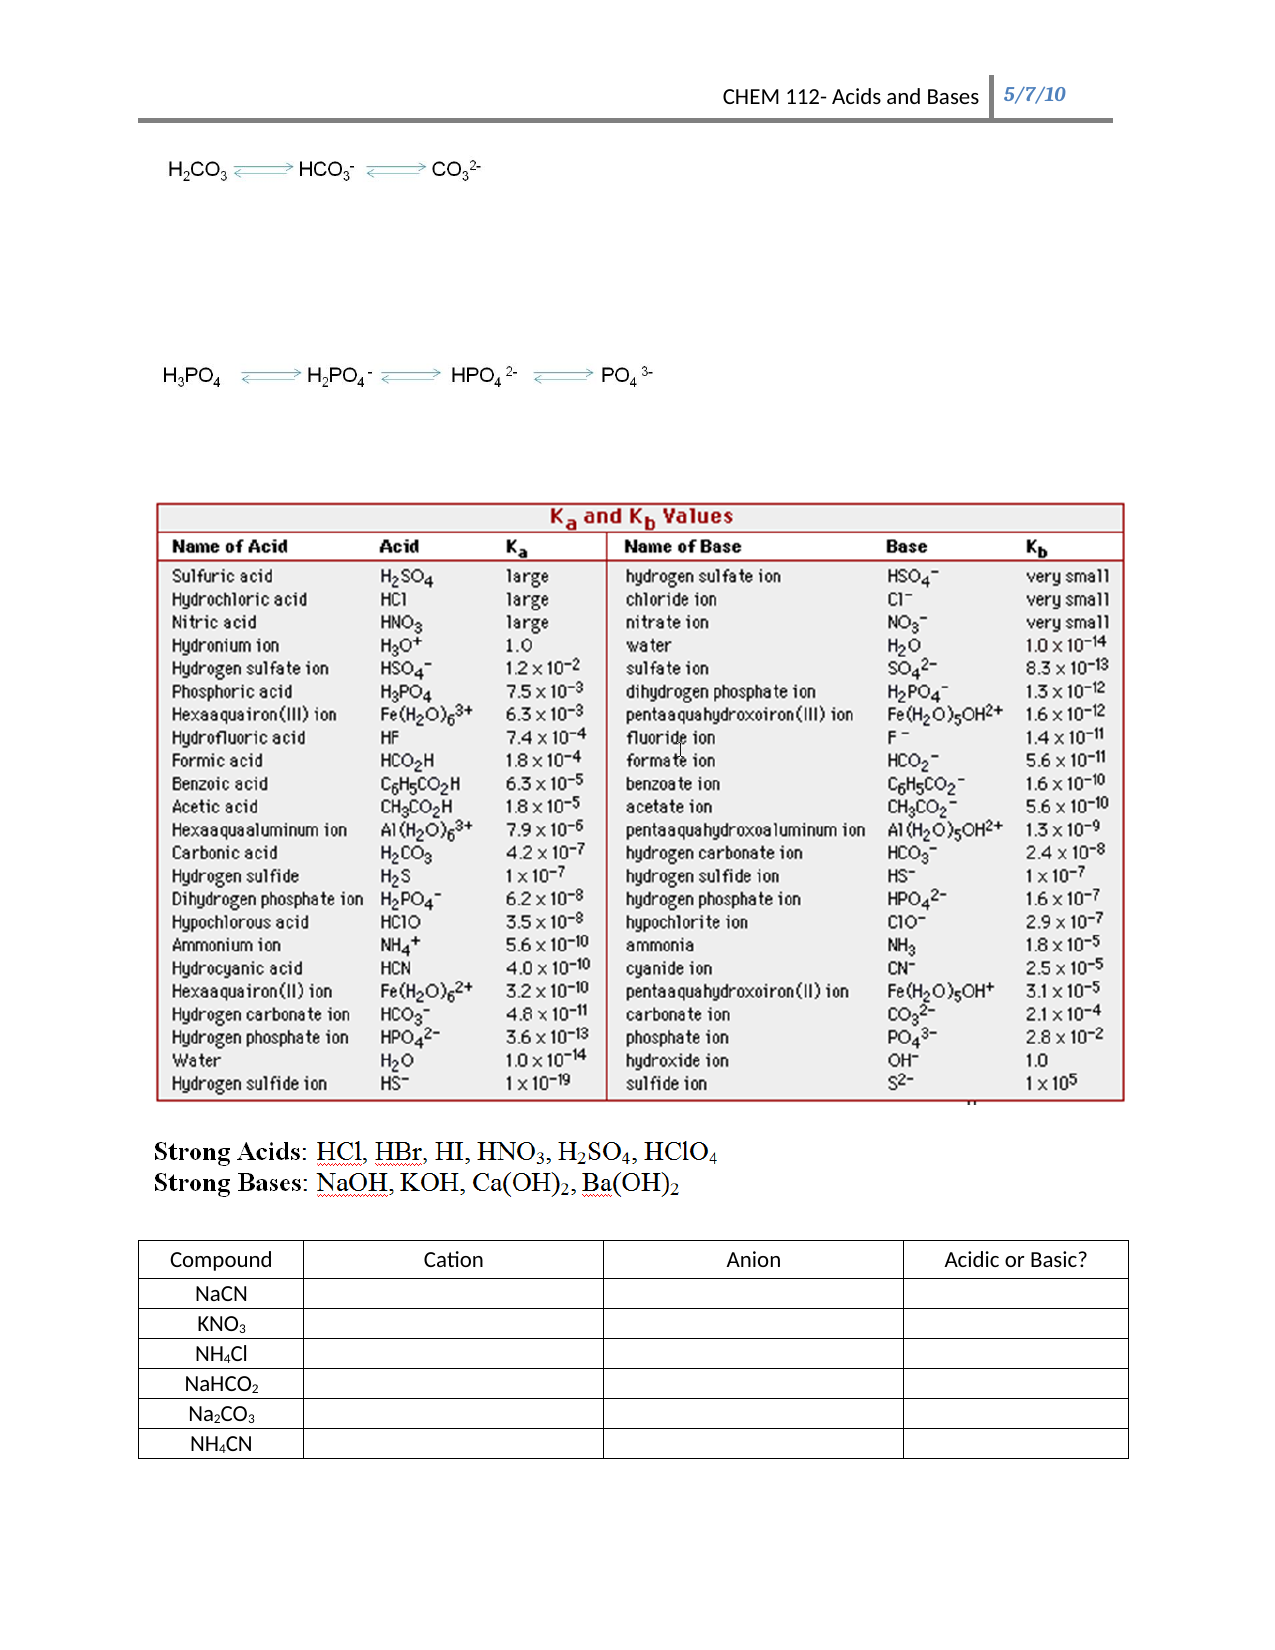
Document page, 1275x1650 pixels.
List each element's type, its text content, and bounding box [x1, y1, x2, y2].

table_cell [304, 1429, 603, 1458]
table_cell [604, 1309, 903, 1338]
table_cell [904, 1429, 1128, 1458]
table_cell [604, 1399, 903, 1428]
table_cell [304, 1399, 603, 1428]
table_header Acidic or Basic? [904, 1241, 1128, 1278]
table_cell [604, 1369, 903, 1398]
table_header Anion [604, 1241, 903, 1278]
table_header Compound [139, 1241, 303, 1278]
table_cell KNO3 [139, 1309, 303, 1338]
table_cell NaCN [139, 1279, 303, 1308]
table_cell [604, 1339, 903, 1368]
table_cell [904, 1339, 1128, 1368]
table_cell [904, 1309, 1128, 1338]
picture [150, 150, 672, 391]
table_cell Na2CO3 [139, 1399, 303, 1428]
table_cell [304, 1309, 603, 1338]
table_cell [304, 1339, 603, 1368]
table_cell NH4Cl [139, 1339, 303, 1368]
table_cell [904, 1279, 1128, 1308]
table_cell NH4CN [139, 1429, 303, 1458]
table_cell [604, 1429, 903, 1458]
table_cell [904, 1369, 1128, 1398]
table_cell NaHCO2 [139, 1369, 303, 1398]
table_header Cation [304, 1241, 603, 1278]
table_cell [904, 1399, 1128, 1428]
table_cell [304, 1369, 603, 1398]
table_cell [604, 1279, 903, 1308]
table_cell [304, 1279, 603, 1308]
picture [150, 502, 1125, 1199]
